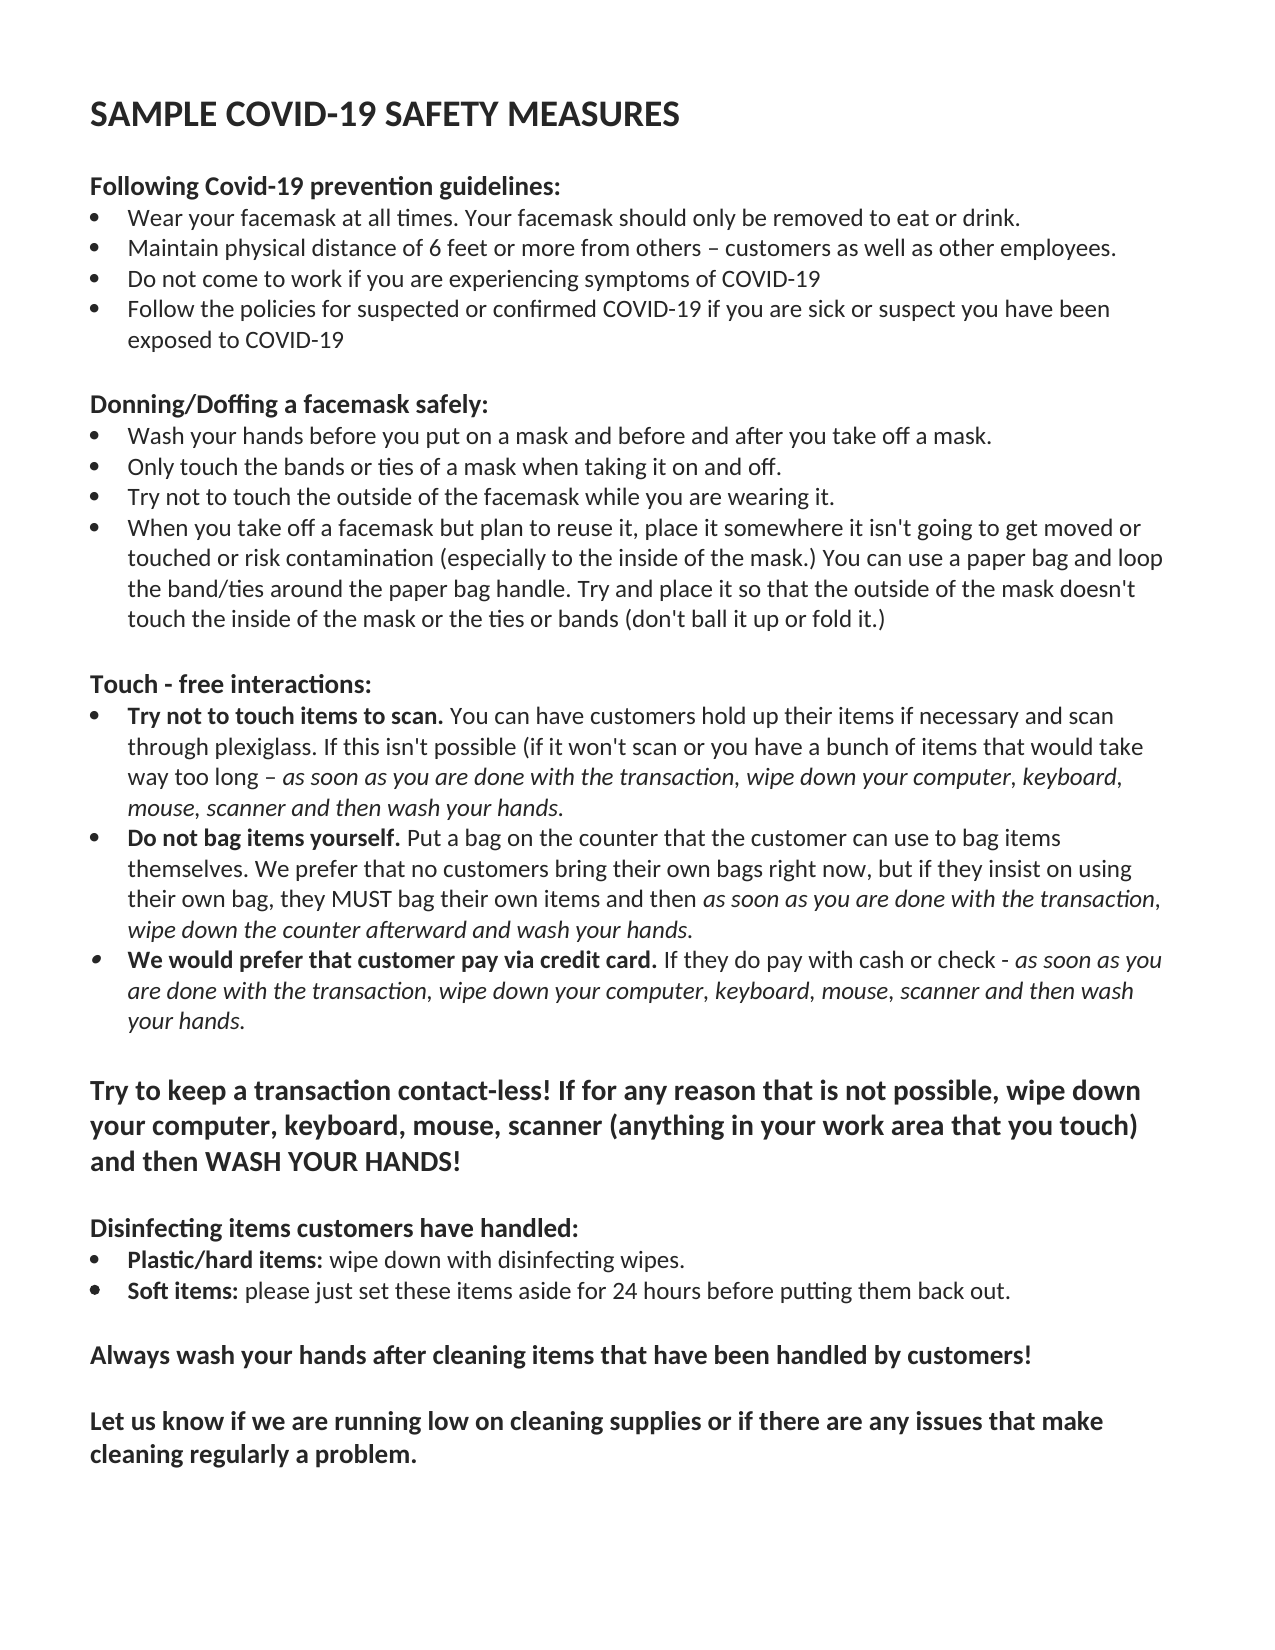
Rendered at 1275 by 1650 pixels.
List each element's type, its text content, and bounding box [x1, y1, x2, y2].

text Touch - free interactions: [90, 667, 1185, 700]
list Do not come to work if you are experiencing symptoms of COVID-19 [90, 263, 1185, 293]
list When you take off a facemask but plan to reuse it, place it somewhere it isn't going to get moved or touched or risk contamination (especially to the inside of the mask.) You can use a paper bag and loop the band/ties around the paper bag handle. Try and place it so that the outside of the mask doesn't touch the inside of the mask or the ties or bands (don't ball it up or fold it.) [90, 512, 1185, 634]
text Always wash your hands after cleaning items that have been handled by customers! [90, 1338, 1185, 1372]
text Disinfecting items customers have handled: [90, 1211, 1185, 1244]
list Plastic/hard items: wipe down with disinfecting wipes. [90, 1244, 1185, 1275]
list Maintain physical distance of 6 feet or more from others – customers as well as other employees. [90, 232, 1185, 263]
list Do not bag items yourself. Put a bag on the counter that the customer can use to bag items themselves. We prefer that no customers bring their own bags right now, but if they insist on using their own bag, they MUST bag their own items and then as soon as you are done with the transaction, wipe down the counter afterward and wash your hands. [90, 822, 1185, 944]
text Donning/Doffing a facemask safely: [90, 387, 1185, 421]
list Soft items: please just set these items aside for 24 hours before putting them back out. [90, 1275, 1185, 1306]
text Let us know if we are running low on cleaning supplies or if there are any issues that make cleaning regularly a problem. [90, 1404, 1185, 1471]
list We would prefer that customer pay via credit card. If they do pay with cash or check - as soon as you are done with the transaction, wipe down your computer, keyboard, mouse, scanner and then wash your hands. [90, 944, 1185, 1036]
list Wear your facemask at all times. Your facemask should only be removed to eat or drink. [90, 202, 1185, 232]
list Follow the policies for suspected or confirmed COVID-19 if you are sick or suspect you have been exposed to COVID-19 [90, 293, 1185, 354]
text SAMPLE COVID-19 SAFETY MEASURES [90, 90, 1185, 136]
list Try not to touch items to scan. You can have customers hold up their items if necessary and scan through plexiglass. If this isn't possible (if it won't scan or you have a bunch of items that would take way too long – as soon as you are done with the transaction, wipe down your computer, keyboard, mouse, scanner and then wash your hands. [90, 700, 1185, 822]
text Try to keep a transaction contact-less! If for any reason that is not possible, wipe down your computer, keyboard, mouse, scanner (anything in your work area that you touch) and then WASH YOUR HANDS! [90, 1072, 1185, 1178]
list Try not to touch the outside of the facemask while you are wearing it. [90, 482, 1185, 512]
list Only touch the bands or ties of a mask when taking it on and off. [90, 451, 1185, 482]
list Wash your hands before you put on a mask and before and after you take off a mask. [90, 421, 1185, 451]
text Following Covid-19 prevention guidelines: [90, 169, 1185, 202]
